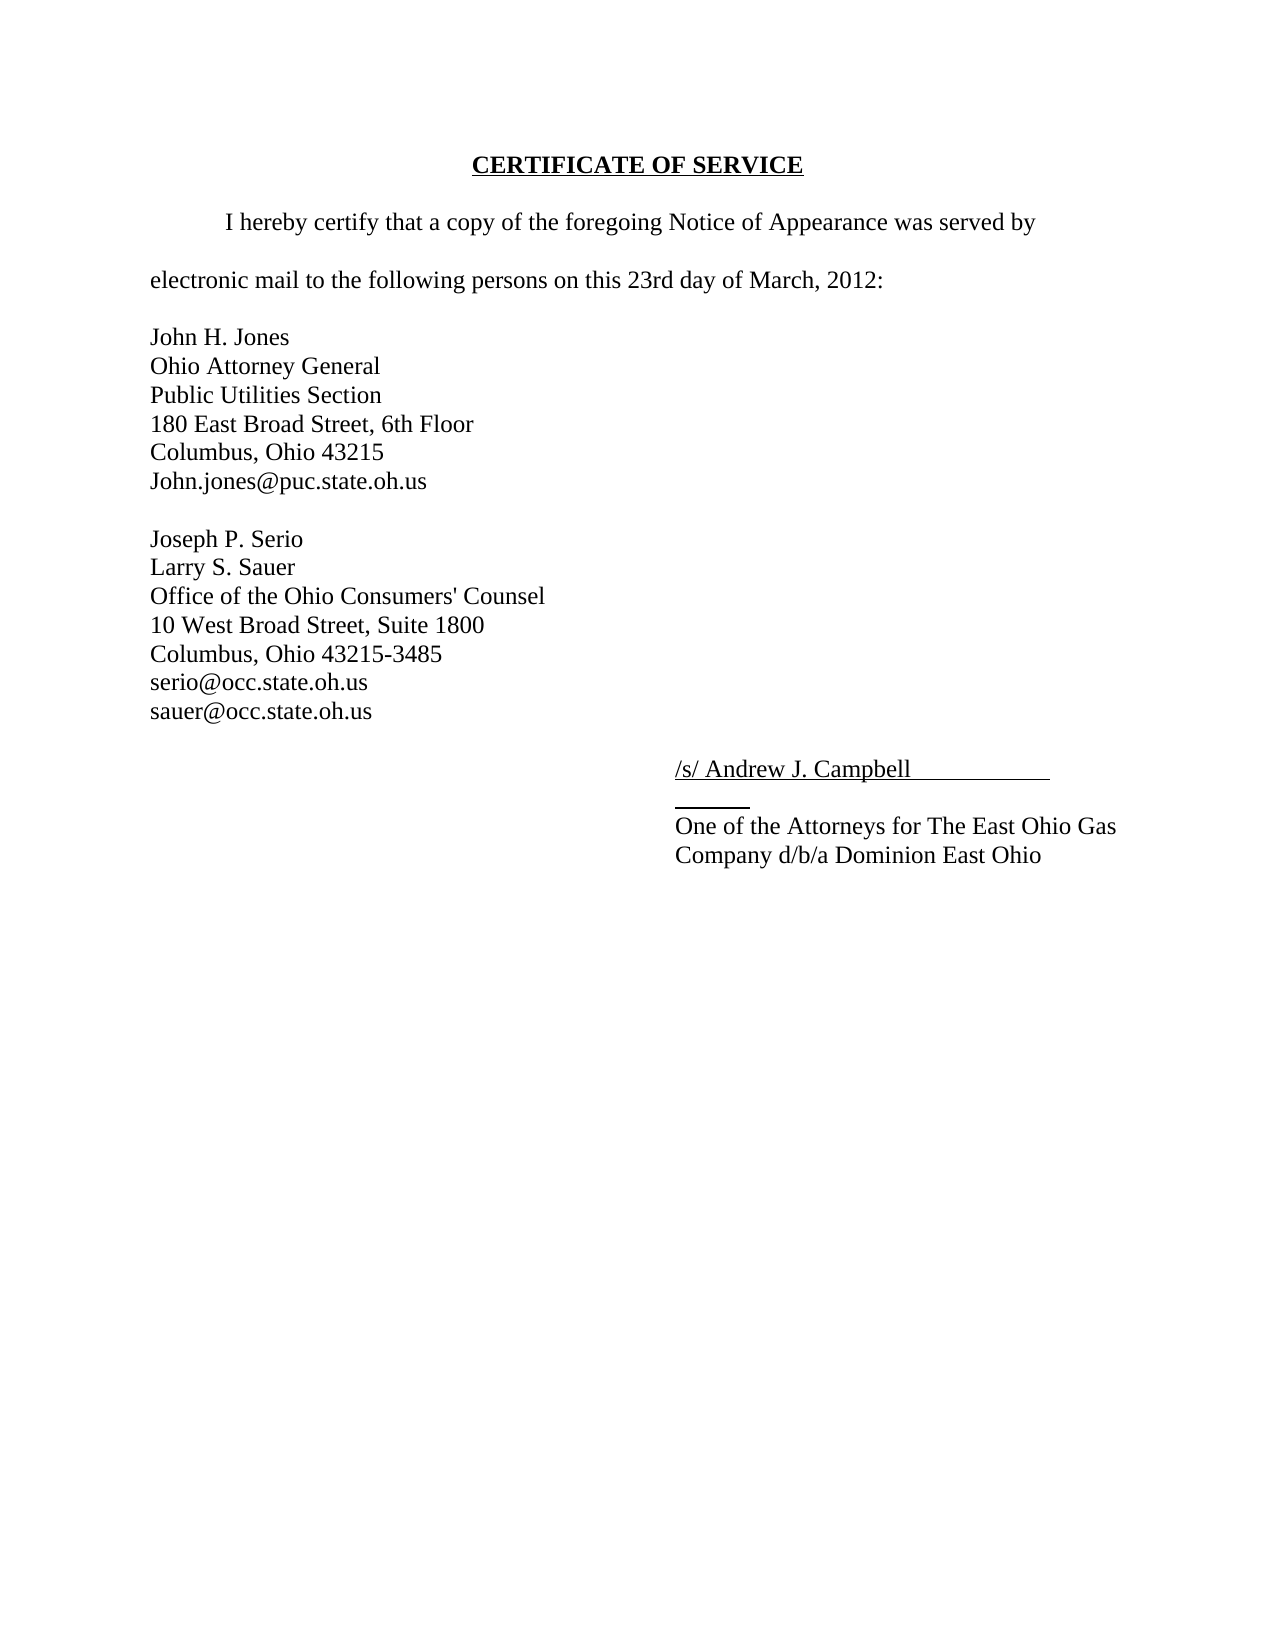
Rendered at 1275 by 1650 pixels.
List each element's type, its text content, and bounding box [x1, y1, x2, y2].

text 180 East Broad Street, 6th Floor [150, 409, 1125, 437]
text Larry S. Sauer [150, 552, 1125, 581]
text Ohio Attorney General [150, 351, 1125, 380]
text CERTIFICATE OF SERVICE [150, 150, 1125, 179]
text I hereby certify that a copy of the foregoing Notice of Appearance was served by electronic mail to the following persons on this 23rd day of March, 2012: [150, 207, 1125, 294]
text Office of the Ohio Consumers' Counsel [150, 581, 1125, 610]
text serio@occ.state.oh.us [150, 667, 1125, 696]
text Columbus, Ohio 43215 [150, 437, 1125, 466]
text John H. Jones [150, 322, 1125, 351]
text Public Utilities Section [150, 380, 1125, 409]
text John.jones@puc.state.oh.us [150, 466, 1125, 495]
text 10 West Broad Street, Suite 1800 [150, 610, 1125, 639]
text Columbus, Ohio 43215-3485 [150, 639, 1125, 667]
text One of the Attorneys for The East Ohio Gas Company d/b/a Dominion East Ohio [675, 811, 1125, 869]
text sauer@occ.state.oh.us [150, 696, 1125, 725]
text /s/ Andrew J. Campbell [675, 754, 1125, 811]
text Joseph P. Serio [150, 524, 1125, 552]
